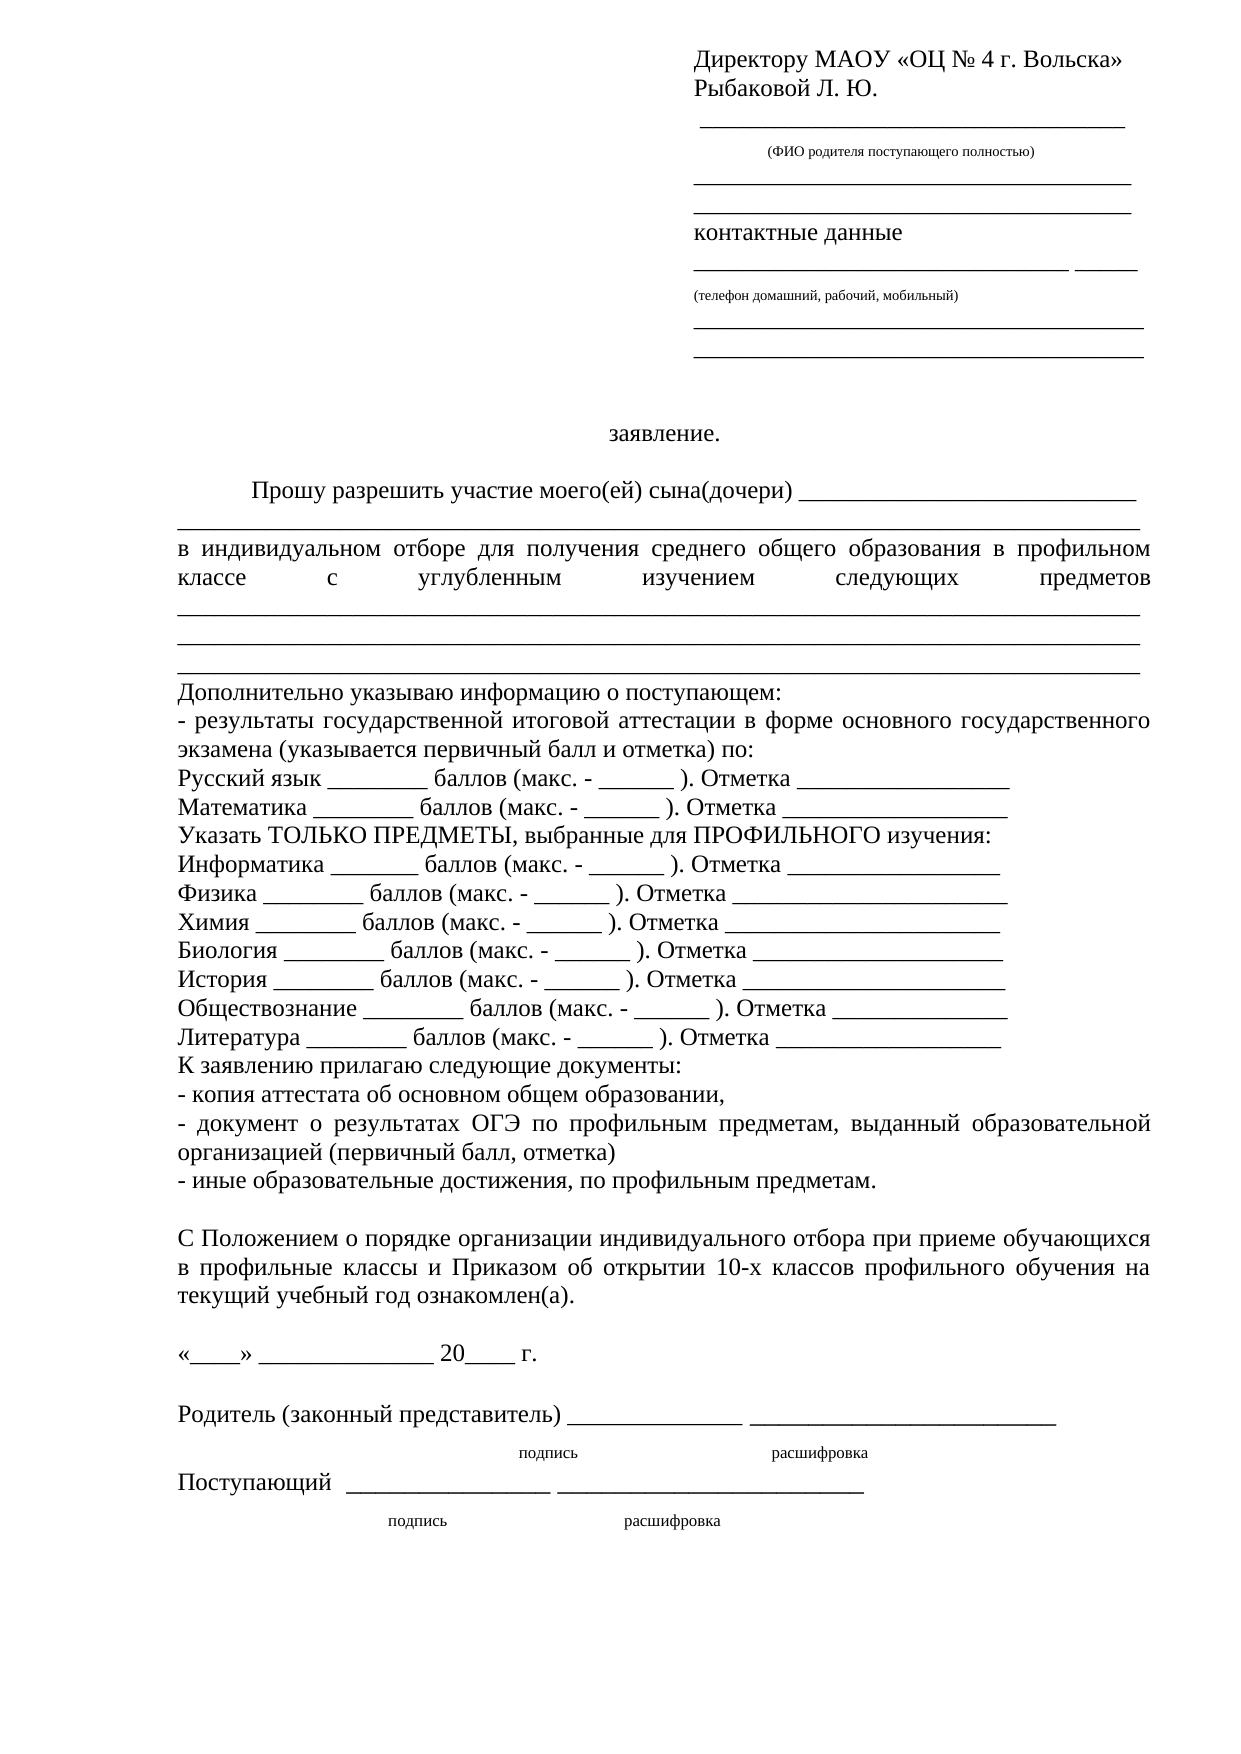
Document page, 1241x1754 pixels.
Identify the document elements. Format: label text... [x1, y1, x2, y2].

text Прошу разрешить участие моего(ей) сына(дочери) ___________________________ [177, 476, 1152, 504]
text ____________________________________ [620, 332, 1152, 361]
text К заявлению прилагаю следующие документы: [177, 1051, 1152, 1079]
text _____________________________________________________________________________ [177, 619, 1152, 648]
text подпись расшифровка [177, 1496, 1152, 1530]
text в индивидуальном отборе для получения среднего общего образования в профильном классе с углубленным изучением следующих предметов _____________________________________________________________________________ [177, 533, 1152, 619]
text подпись расшифровка [177, 1429, 1152, 1463]
text ___________________________________ [177, 188, 1152, 217]
text Родитель (законный представитель) ______________ _____________________ [177, 1396, 1152, 1429]
text История ________ баллов (макс. - ______ ). Отметка _____________________ [177, 964, 1152, 993]
text Биология ________ баллов (макс. - ______ ). Отметка ____________________ [177, 936, 1152, 964]
text Информатика _______ баллов (макс. - ______ ). Отметка _________________ [177, 849, 1152, 878]
text Русский язык ________ баллов (макс. - ______ ). Отметка _________________ [177, 763, 1152, 792]
text __________________________________ [177, 102, 1152, 131]
text - копия аттестата об основном общем образовании, [177, 1079, 1152, 1108]
text (телефон домашний, рабочий, мобильный) [620, 274, 1152, 303]
text Дополнительно указываю информацию о поступающем: [177, 677, 1152, 706]
text «____» ______________ 20____ г. [177, 1338, 1152, 1367]
text Поступающий ______________ _____________________ [177, 1463, 1152, 1496]
text (ФИО родителя поступающего полностью) [177, 131, 1152, 159]
text - иные образовательные достижения, по профильным предметам. [177, 1166, 1152, 1194]
text Химия ________ баллов (макс. - ______ ). Отметка ______________________ [177, 907, 1152, 936]
text Обществознание ________ баллов (макс. - ______ ). Отметка ______________ [177, 993, 1152, 1022]
text _____________________________________________________________________________ [177, 504, 1152, 533]
text - документ о результатах ОГЭ по профильным предметам, выданный образовательной организацией (первичный балл, отметка) [177, 1108, 1152, 1166]
text Директору МАОУ «ОЦ № 4 г. Вольска» [177, 44, 1152, 73]
text ____________________________________ [620, 303, 1152, 332]
text Рыбаковой Л. Ю. [177, 73, 1152, 102]
text заявление. [177, 418, 1152, 447]
text С Положением о порядке организации индивидуального отбора при приеме обучающихся в профильные классы и Приказом об открытии 10-х классов профильного обучения на текущий учебный год ознакомлен(а). [177, 1223, 1152, 1309]
text контактные данные [177, 217, 1152, 246]
text Литература ________ баллов (макс. - ______ ). Отметка __________________ [177, 1022, 1152, 1051]
text ______________________________ _____ [620, 246, 1152, 274]
text Математика ________ баллов (макс. - ______ ). Отметка __________________ [177, 792, 1152, 821]
text _____________________________________________________________________________ [177, 648, 1152, 677]
text ___________________________________ [177, 159, 1152, 188]
text Указать ТОЛЬКО ПРЕДМЕТЫ, выбранные для ПРОФИЛЬНОГО изучения: [177, 821, 1152, 849]
text Физика ________ баллов (макс. - ______ ). Отметка ______________________ [177, 878, 1152, 907]
text - результаты государственной итоговой аттестации в форме основного государственного экзамена (указывается первичный балл и отметка) по: [177, 706, 1152, 763]
